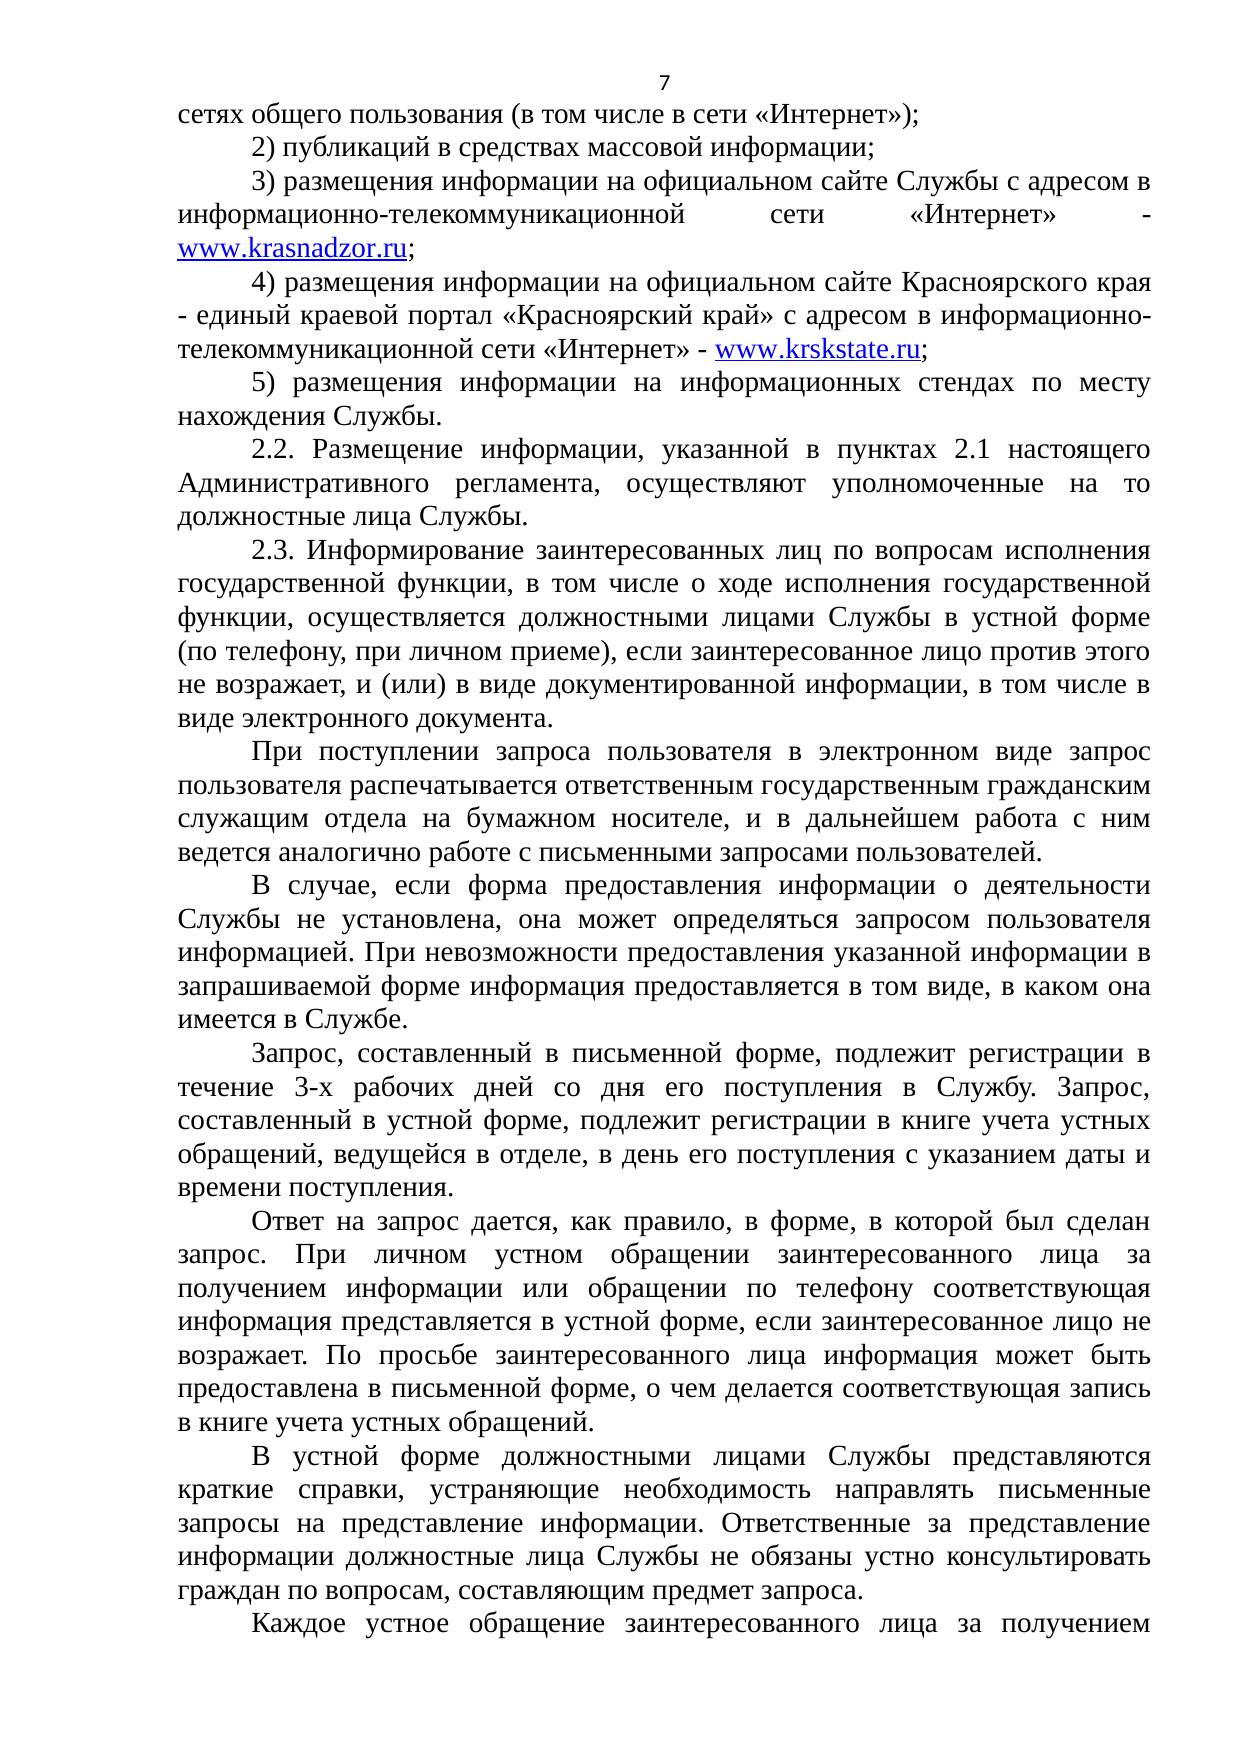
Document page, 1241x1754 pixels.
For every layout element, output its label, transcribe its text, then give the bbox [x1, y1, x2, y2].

text В случае, если форма предоставления информации о деятельности Службы не установлена, она может определяться запросом пользователя информацией. При невозможности предоставления указанной информации в запрашиваемой форме информация предоставляется в том виде, в каком она имеется в Службе. [177, 867, 1152, 1035]
text 5) размещения информации на информационных стендах по месту нахождения Службы. [177, 364, 1152, 431]
text 3) размещения информации на официальном сайте Службы с адресом в информационно-телекоммуникационной сети «Интернет» - www.krasnadzor.ru; [177, 163, 1152, 264]
text При поступлении запроса пользователя в электронном виде запрос пользователя распечатывается ответственным государственным гражданским служащим отдела на бумажном носителе, и в дальнейшем работа с ним ведется аналогично работе с письменными запросами пользователей. [177, 733, 1152, 867]
text В устной форме должностными лицами Службы представляются краткие справки, устраняющие необходимость направлять письменные запросы на представление информации. Ответственные за представление информации должностные лица Службы не обязаны устно консультировать граждан по вопросам, составляющим предмет запроса. [177, 1438, 1152, 1605]
text Ответ на запрос дается, как правило, в форме, в которой был сделан запрос. При личном устном обращении заинтересованного лица за получением информации или обращении по телефону соответствующая информация представляется в устной форме, если заинтересованное лицо не возражает. По просьбе заинтересованного лица информация может быть предоставлена в письменной форме, о чем делается соответствующая запись в книге учета устных обращений. [177, 1203, 1152, 1438]
text 4) размещения информации на официальном сайте Красноярского края - единый краевой портал «Красноярский край» с адресом в информационно-телекоммуникационной сети «Интернет» - www.krskstate.ru; [177, 264, 1152, 364]
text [177, 1605, 1152, 1639]
text 2.2. Размещение информации, указанной в пунктах 2.1 настоящего Административного регламента, осуществляют уполномоченные на то должностные лица Службы. [177, 431, 1152, 532]
text 2) публикаций в средствах массовой информации; [177, 129, 1152, 163]
text 2.3. Информирование заинтересованных лиц по вопросам исполнения государственной функции, в том числе о ходе исполнения государственной функции, осуществляется должностными лицами Службы в устной форме (по телефону, при личном приеме), если заинтересованное лицо против этого не возражает, и (или) в виде документированной информации, в том числе в виде электронного документа. [177, 532, 1152, 733]
text Запрос, составленный в письменной форме, подлежит регистрации в течение 3-х рабочих дней со дня его поступления в Службу. Запрос, составленный в устной форме, подлежит регистрации в книге учета устных обращений, ведущейся в отделе, в день его поступления с указанием даты и времени поступления. [177, 1035, 1152, 1203]
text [177, 96, 1152, 129]
